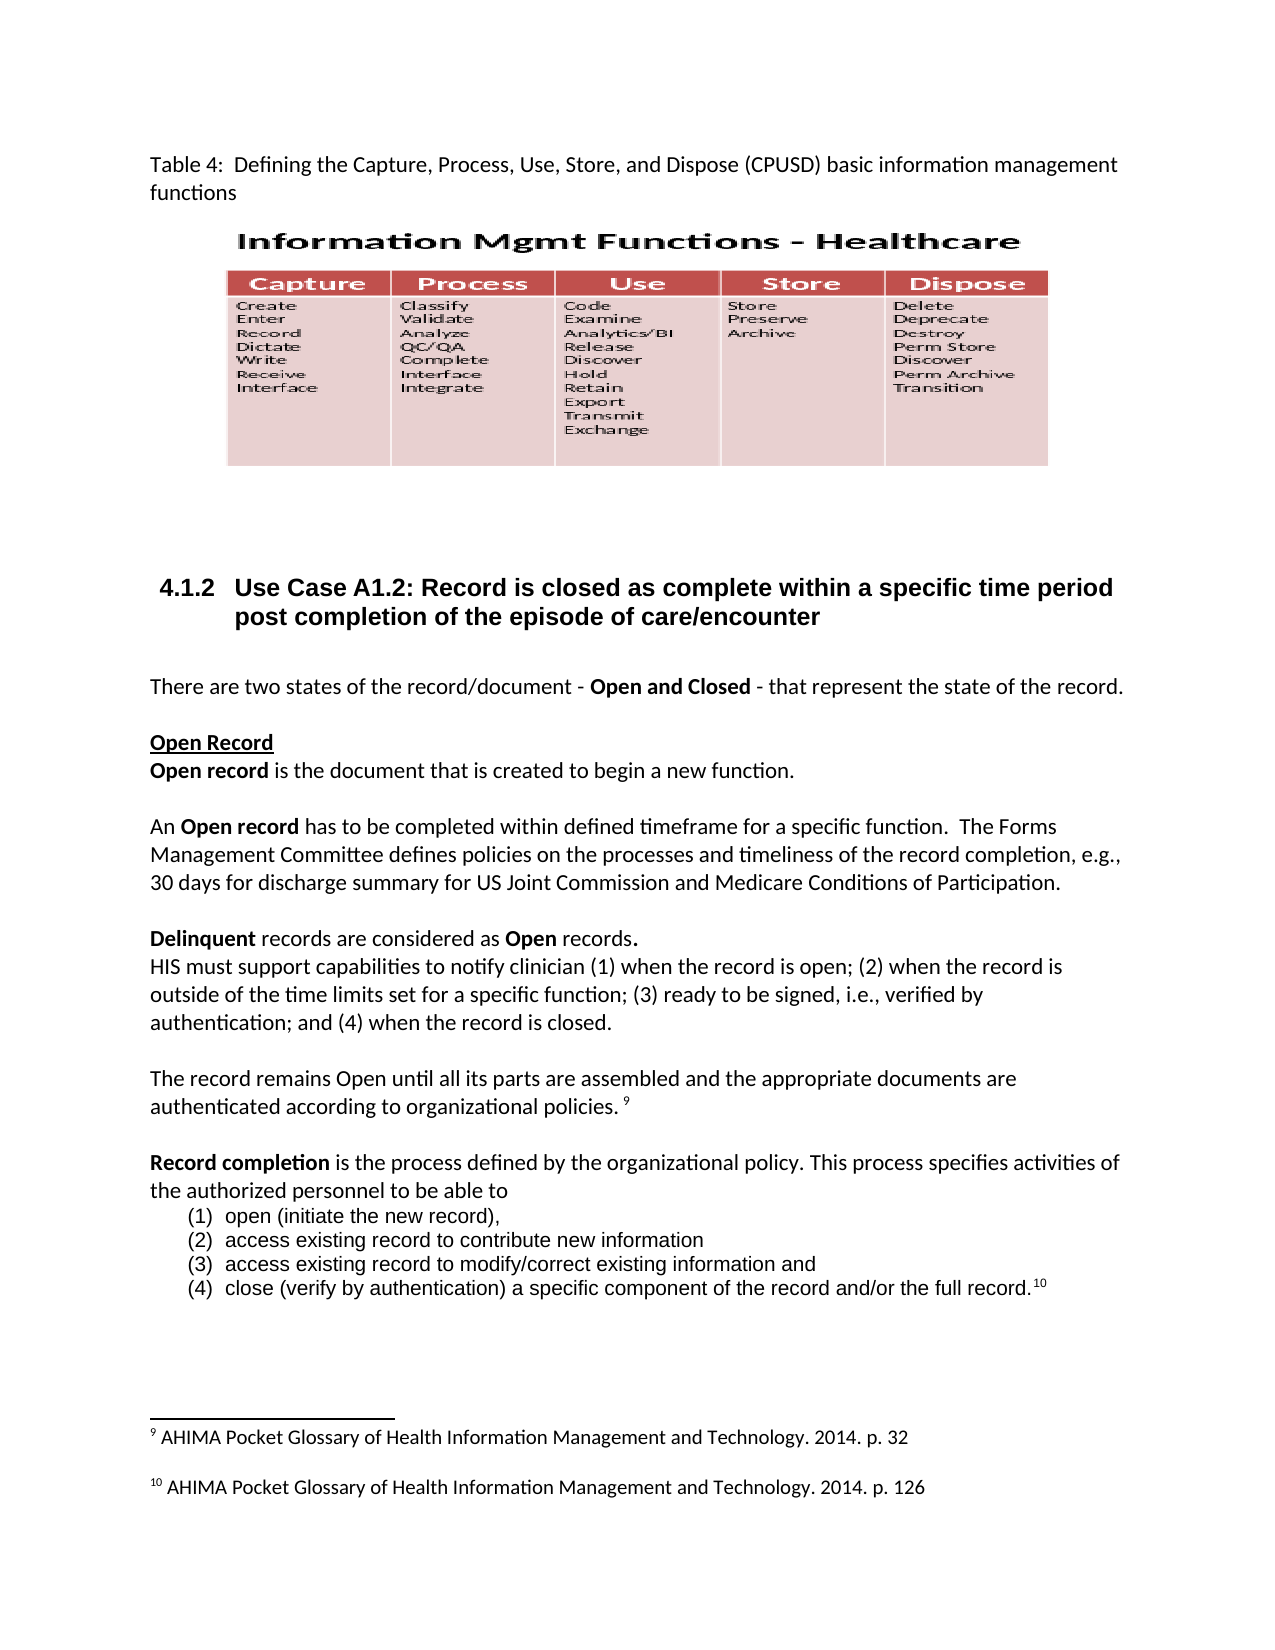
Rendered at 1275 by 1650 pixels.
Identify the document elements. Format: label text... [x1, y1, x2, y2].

text Delinquent records are considered as Open records. [150, 924, 1125, 952]
list access existing record to modify/correct existing information and [187, 1252, 1125, 1276]
text HIS must support capabilities to notify clinician (1) when the record is open; (2) when the record is outside of the time limits set for a specific function; (3) ready to be signed, i.e., verified by authentication; and (4) when the record is closed. [150, 952, 1125, 1036]
list open (initiate the new record), [187, 1204, 1125, 1228]
text Table 4: Defining the Capture, Process, Use, Store, and Dispose (CPUSD) basic information management functions [150, 150, 1125, 206]
text Open record is the document that is created to begin a new function. [150, 756, 1125, 784]
text An Open record has to be completed within defined timeframe for a specific function. The Forms Management Committee defines policies on the processes and timeliness of the record completion, e.g., 30 days for discharge summary for US Joint Commission and Medicare Conditions of Participation. [150, 812, 1125, 896]
subtitle Use Case A1.2: Record is closed as complete within a specific time period post completion of the episode of care/encounter [159, 573, 1125, 631]
text Record completion is the process defined by the organizational policy. This process specifies activities of the authorized personnel to be able to [150, 1148, 1125, 1204]
text There are two states of the record/document - Open and Closed - that represent the state of the record. [150, 672, 1125, 700]
list access existing record to contribute new information [187, 1228, 1125, 1252]
list close (verify by authentication) a specific component of the record and/or the full record. [187, 1276, 1125, 1300]
text Open Record [150, 728, 1125, 756]
text The record remains Open until all its parts are assembled and the appropriate documents are authenticated according to organizational policies. [150, 1064, 1125, 1120]
